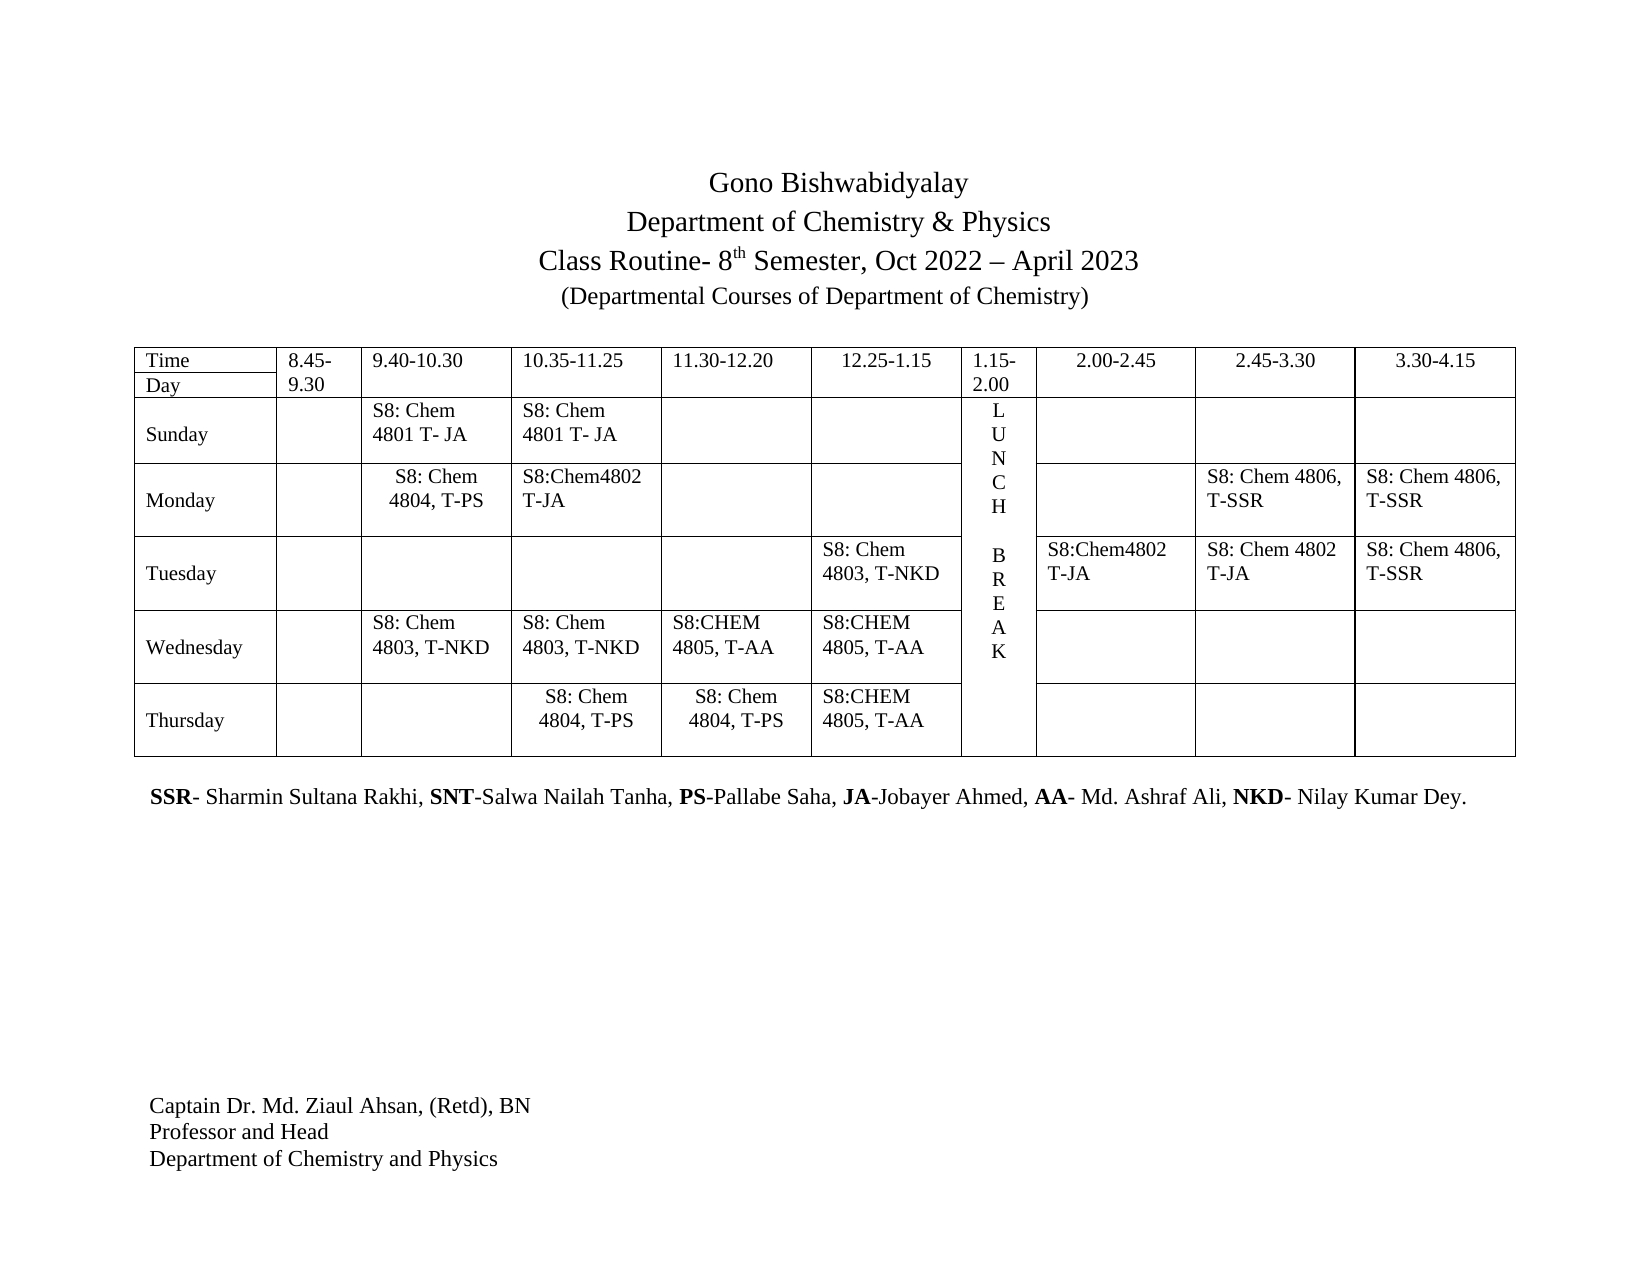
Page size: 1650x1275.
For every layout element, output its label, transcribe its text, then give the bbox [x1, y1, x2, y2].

table_cell [277, 537, 361, 609]
table_cell [1196, 684, 1354, 756]
table_header 8.45-9.30 [277, 348, 361, 397]
table_cell S8:CHEM 4805, T-AA [662, 611, 811, 683]
text Professor and Head [75, 1118, 1575, 1145]
text Department of Chemistry and Physics [75, 1145, 1575, 1171]
table_cell [1037, 684, 1195, 756]
table_header 2.00-2.45 [1037, 348, 1195, 397]
table_cell [1196, 611, 1354, 683]
table_cell S8: Chem 4803, T-NKD [512, 611, 661, 683]
table_cell S8:CHEM 4805, T-AA [812, 611, 961, 683]
table_cell Tuesday [135, 537, 276, 609]
table_cell Day [135, 373, 276, 397]
table_cell [362, 537, 511, 609]
table_cell Thursday [135, 684, 276, 756]
table_cell [277, 464, 361, 536]
table_cell [362, 684, 511, 756]
table_cell S8:CHEM 4805, T-AA [812, 684, 961, 756]
text Captain Dr. Md. Ziaul Ahsan, (Retd), BN [75, 1092, 1575, 1118]
table_cell [812, 398, 961, 463]
table_header Time [135, 348, 276, 372]
table_cell Wednesday [135, 611, 276, 683]
table_cell [1037, 611, 1195, 683]
text SSR- Sharmin Sultana Rakhi, SNT-Salwa Nailah Tanha, PS-Pallabe Saha, JA-Jobayer Ahmed, AA- Md. Ashraf Ali, NKD- Nilay Kumar Dey. [75, 728, 1575, 809]
table_cell [277, 398, 361, 463]
table_cell S8: Chem 4801 T- JA [362, 398, 511, 463]
table_cell [277, 684, 361, 756]
text (Departmental Courses of Department of Chemistry) [75, 281, 1575, 310]
table_cell [812, 464, 961, 536]
table_cell S8:Chem4802 T-JA [512, 464, 661, 536]
table_cell S8: Chem 4804, T-PS [362, 464, 511, 536]
text Department of Chemistry & Physics [75, 204, 1602, 238]
text Class Routine- 8th Semester, Oct 2022 – April 2023 [75, 243, 1602, 276]
table_cell S8: Chem 4803, T-NKD [362, 611, 511, 683]
table_cell [512, 537, 661, 609]
table_header 3.30-4.15 [1356, 348, 1515, 397]
table_header 11.30-12.20 [662, 348, 811, 397]
text Gono Bishwabidyalay [75, 166, 1602, 199]
table_header 9.40-10.30 [362, 348, 511, 397]
table_header 1.15-2.00 [962, 348, 1036, 397]
table_cell [1356, 611, 1515, 683]
table_cell [662, 464, 811, 536]
table_header 10.35-11.25 [512, 348, 661, 397]
table_cell [1196, 398, 1354, 463]
table_cell [1037, 464, 1195, 536]
table_cell [1356, 684, 1515, 756]
table_cell Sunday [135, 398, 276, 463]
table_cell S8: Chem 4804, T-PS [662, 684, 811, 756]
table_header 12.25-1.15 [812, 348, 961, 397]
table_cell S8: Chem 4804, T-PS [512, 684, 661, 756]
table_cell [662, 398, 811, 463]
table_cell S8: Chem 4806, T-SSR [1356, 464, 1515, 536]
table_cell S8: Chem 4802 T-JA [1196, 537, 1354, 609]
table_cell [277, 611, 361, 683]
table_cell S8: Chem 4806, T-SSR [1196, 464, 1354, 536]
table_cell [1356, 398, 1515, 463]
table_cell S8: Chem 4801 T- JA [512, 398, 661, 463]
table_cell S8: Chem 4806, T-SSR [1356, 537, 1515, 609]
table_cell [1037, 398, 1195, 463]
table_cell Monday [135, 464, 276, 536]
table_cell [662, 537, 811, 609]
table_cell L U N C H B R E A K [962, 398, 1036, 756]
table_cell S8:Chem4802 T-JA [1037, 537, 1195, 609]
table_header 2.45-3.30 [1196, 348, 1354, 397]
table_cell S8: Chem 4803, T-NKD [812, 537, 961, 609]
